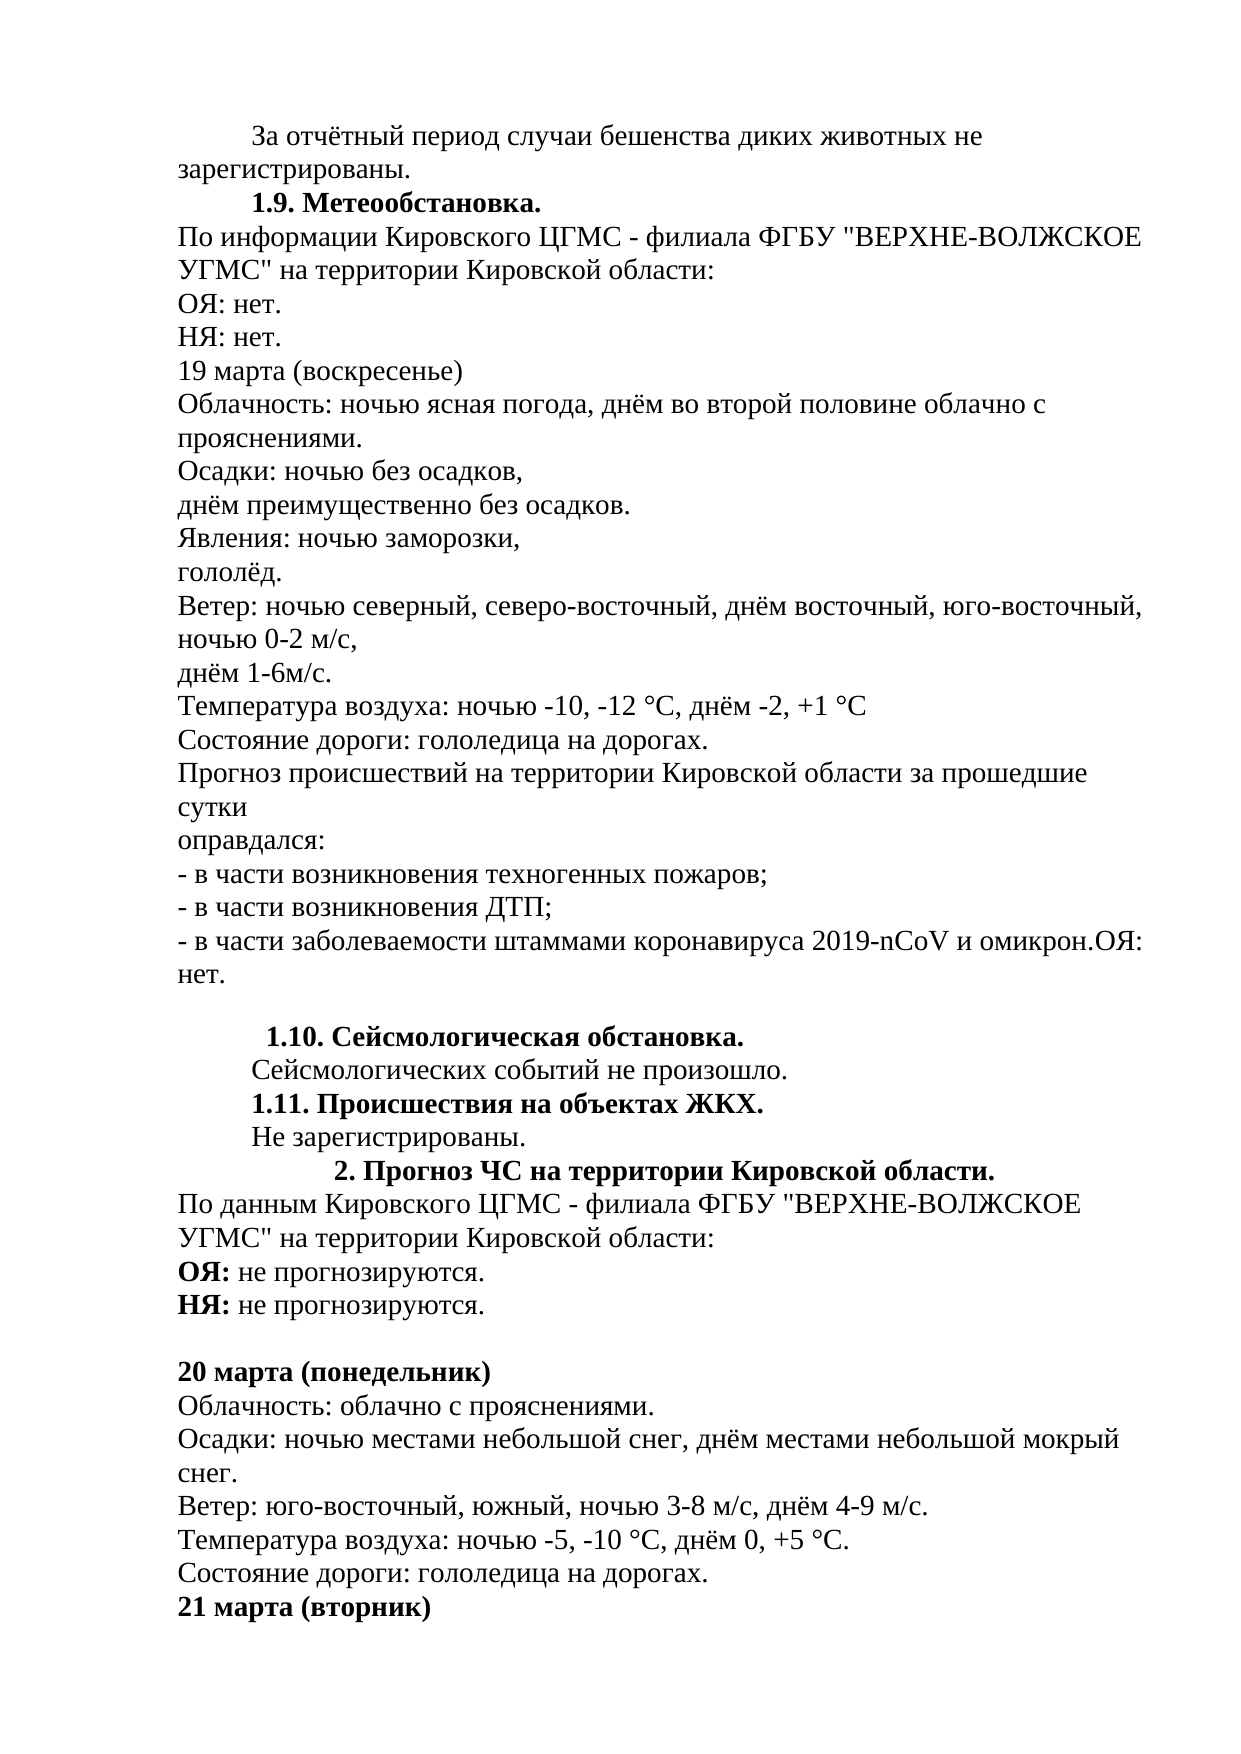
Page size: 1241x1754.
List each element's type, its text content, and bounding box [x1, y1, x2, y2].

text По информации Кировского ЦГМС - филиала ФГБУ "ВЕРХНЕ-ВОЛЖСКОЕ УГМС" на территории Кировской области: ОЯ: нет. НЯ: нет. 19 марта (воскресенье) Облачность: ночью ясная погода, днём во второй половине облачно с прояснениями. Осадки: ночью без осадков, днём преимущественно без осадков. Явления: ночью заморозки, гололёд. Ветер: ночью северный, северо-восточный, днём восточный, юго-восточный, ночью 0-2 м/с, днём 1-6м/с. Температура воздуха: ночью -10, -12 °C, днём -2, +1 °C Состояние дороги: гололедица на дорогах. Прогноз происшествий на территории Кировской области за прошедшие сутки оправдался: - в части возникновения техногенных пожаров; - в части возникновения ДТП; - в части заболеваемости штаммами коронавируса 2019-nCoV и омикрон.ОЯ: нет. [177, 219, 1152, 1019]
text 2. Прогноз ЧС на территории Кировской области. [177, 1153, 1152, 1187]
text Не зарегистрированы. [177, 1119, 1152, 1153]
text Сейсмологических событий не произошло. [177, 1052, 1152, 1086]
text 1.10. Сейсмологическая обстановка. [177, 1019, 1152, 1052]
text НЯ: не прогнозируются. [177, 1287, 1152, 1321]
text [177, 1321, 1152, 1623]
text УГМС" на территории Кировской области: [177, 1220, 1152, 1254]
text 1.11. Происшествия на объектах ЖКХ. [177, 1086, 1152, 1119]
text За отчётный период случаи бешенства диких животных не зарегистрированы. [177, 118, 1152, 185]
text ОЯ: не прогнозируются. [177, 1254, 1152, 1287]
text По данным Кировского ЦГМС - филиала ФГБУ "ВЕРХНЕ-ВОЛЖСКОЕ [177, 1187, 1152, 1220]
text 1.9. Метеообстановка. [177, 185, 1152, 219]
